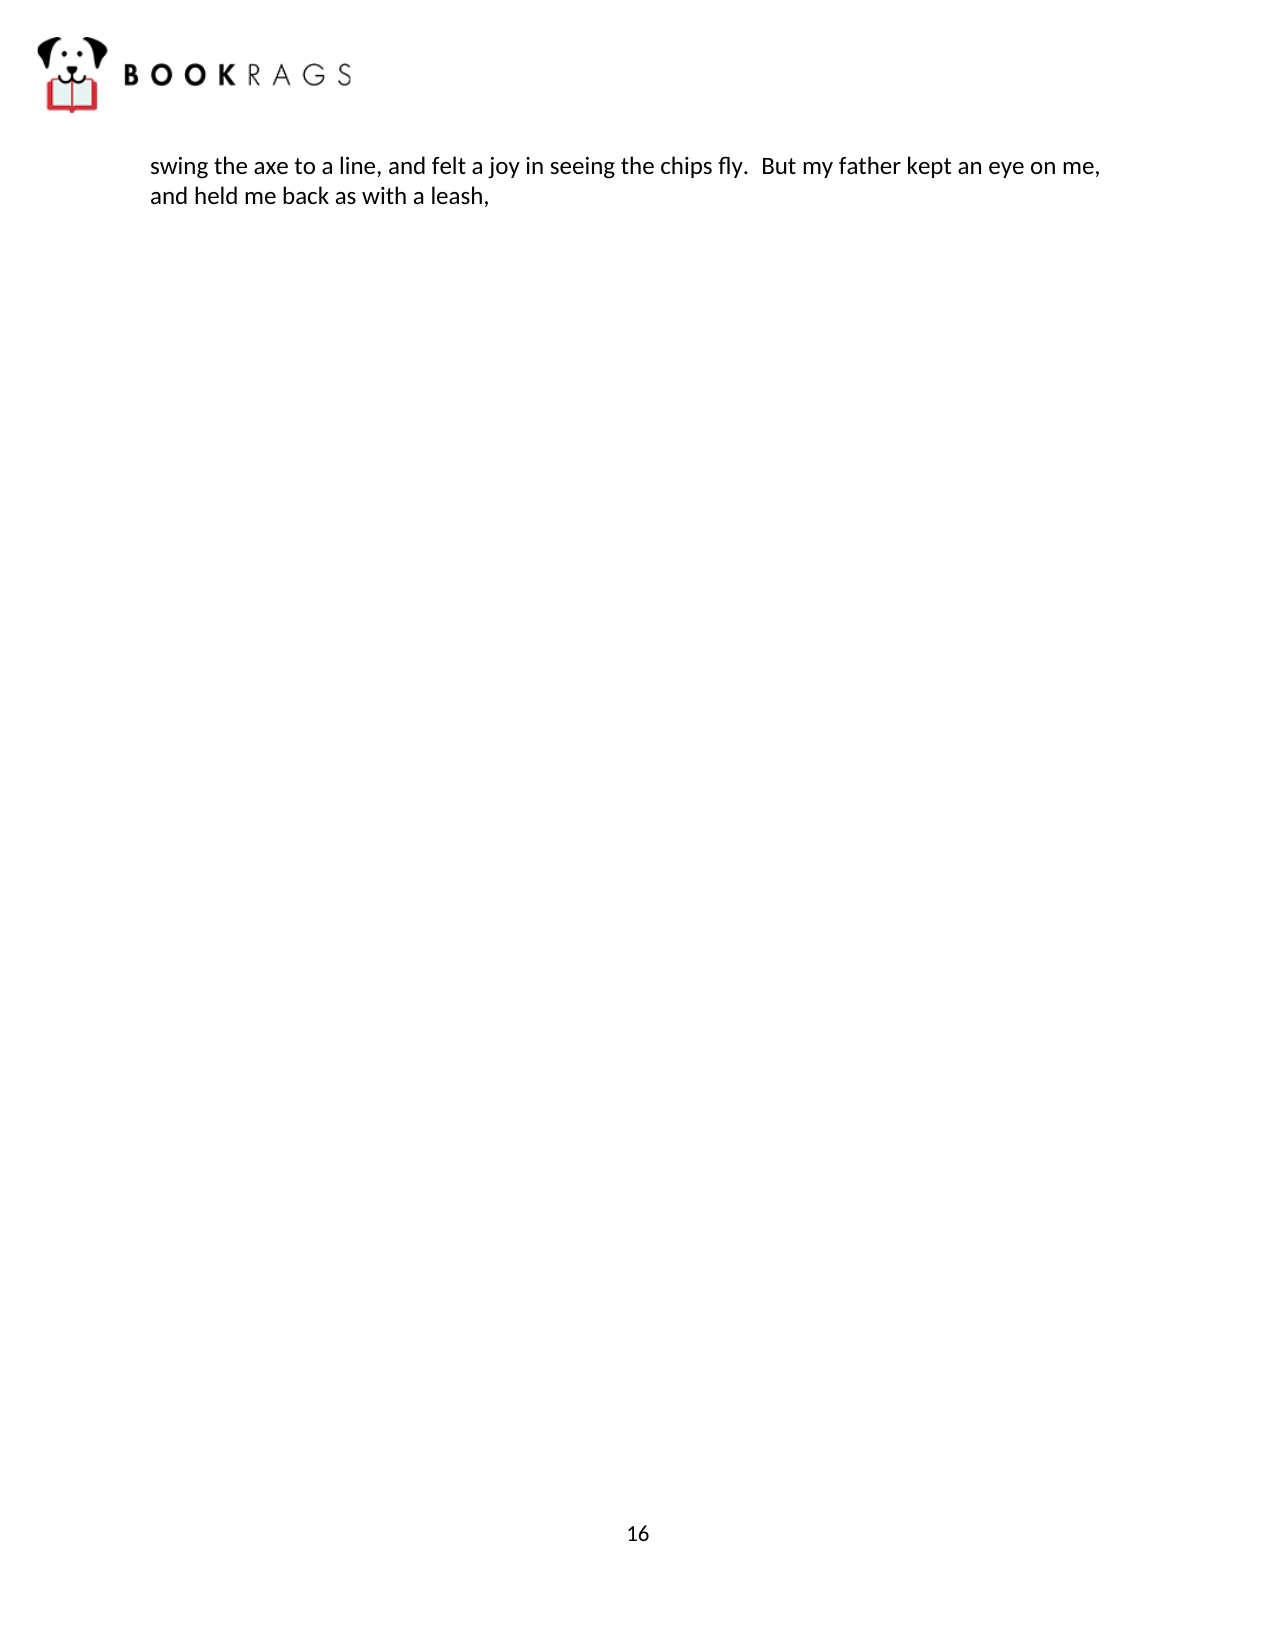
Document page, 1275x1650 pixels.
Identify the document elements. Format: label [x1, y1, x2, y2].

picture [37, 37, 351, 113]
text [150, 150, 1125, 211]
